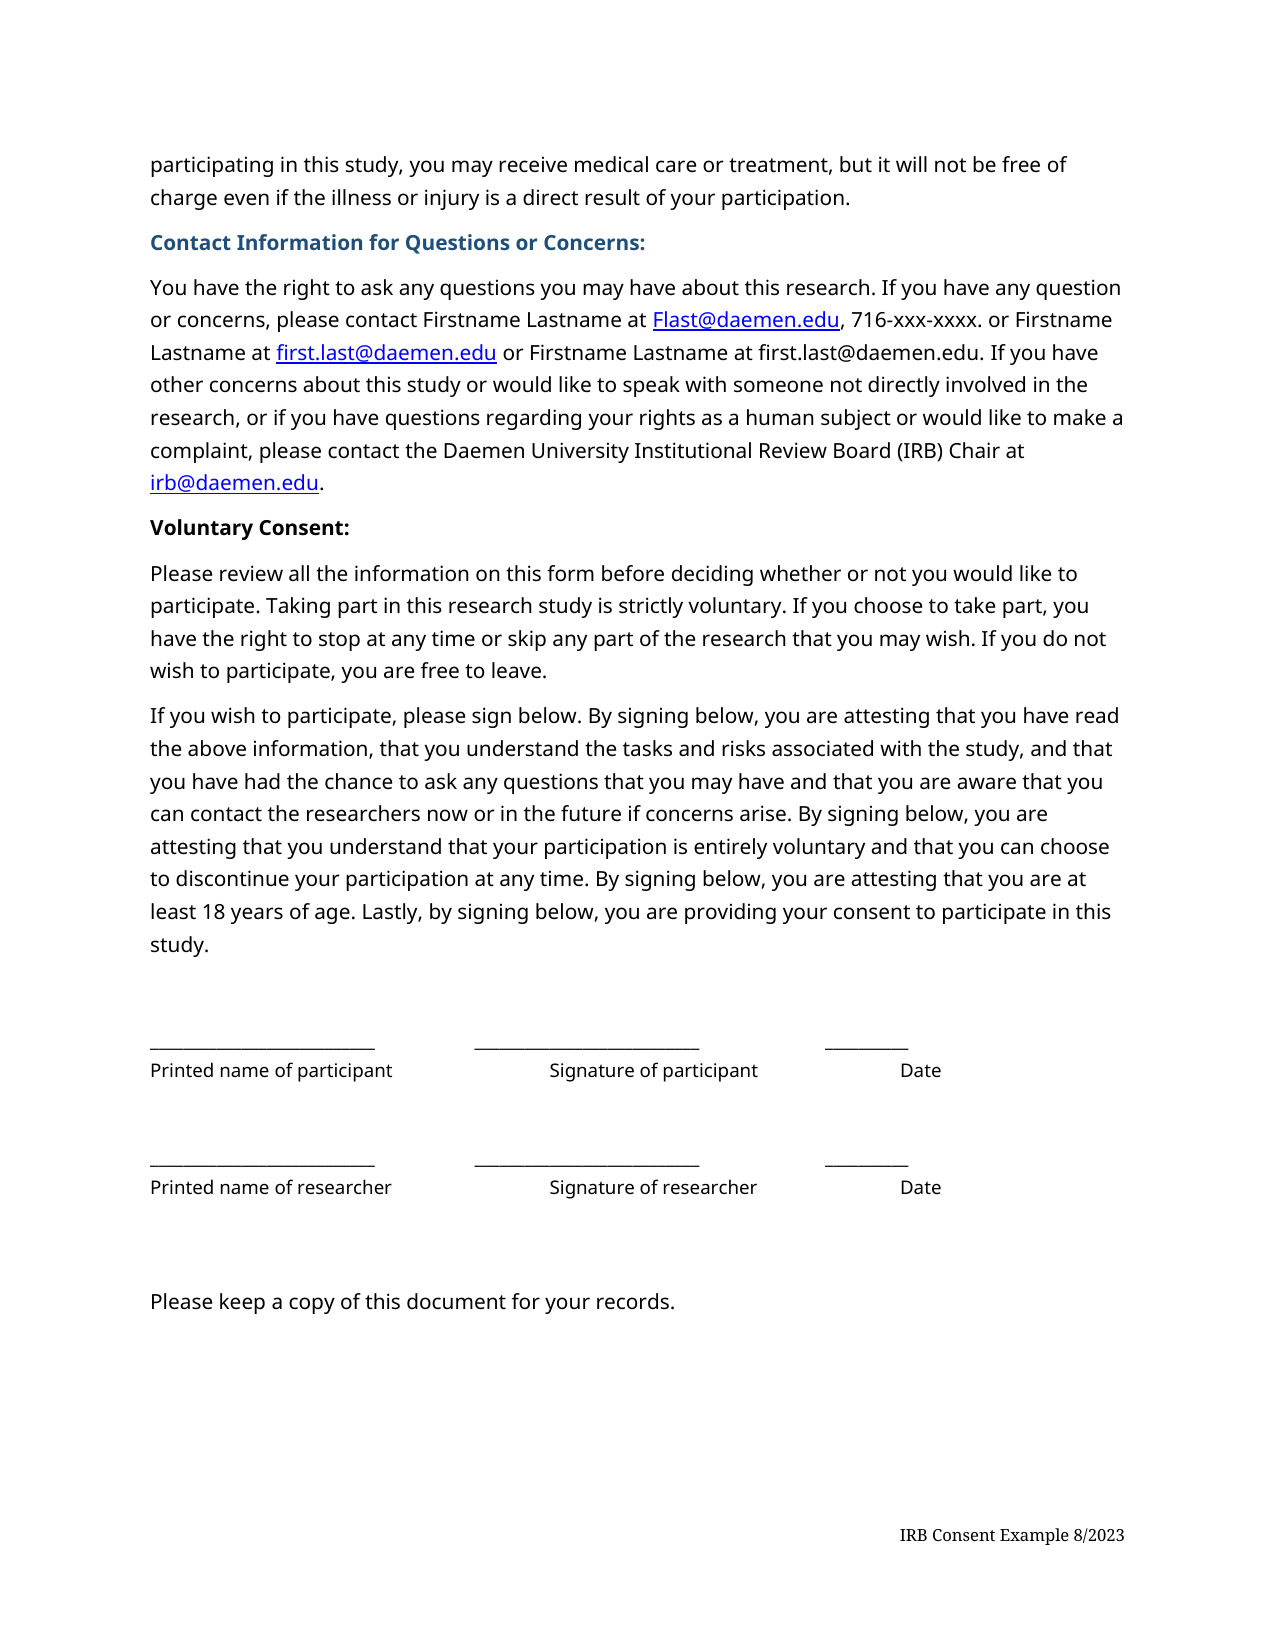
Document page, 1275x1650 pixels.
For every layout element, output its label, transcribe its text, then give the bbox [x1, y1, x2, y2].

text ___________________________ ___________________________ __________ [150, 1145, 1125, 1170]
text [150, 150, 1125, 211]
text You have the right to ask any questions you may have about this research. If you have any question or concerns, please contact Firstname Lastname at Flast@daemen.edu, 716-xxx-xxxx. or Firstname Lastname at first.last@daemen.edu or Firstname Lastname at first.last@daemen.edu. If you have other concerns about this study or would like to speak with someone not directly involved in the research, or if you have questions regarding your rights as a human subject or would like to make a complaint, please contact the Daemen University Institutional Review Board (IRB) Chair at irb@daemen.edu. [150, 273, 1125, 497]
text Printed name of researcher Signature of researcher Date [150, 1174, 1125, 1199]
subtitle Contact Information for Questions or Concerns: [150, 228, 1125, 256]
text If you wish to participate, please sign below. By signing below, you are attesting that you have read the above information, that you understand the tasks and risks associated with the study, and that you have had the chance to ask any questions that you may have and that you are aware that you can contact the researchers now or in the future if concerns arise. By signing below, you are attesting that you understand that your participation is entirely voluntary and that you can choose to discontinue your participation at any time. By signing below, you are attesting that you are at least 18 years of age. Lastly, by signing below, you are providing your consent to participate in this study. [150, 702, 1125, 958]
text Printed name of participant Signature of participant Date [150, 1057, 1125, 1082]
text Voluntary Consent: [150, 513, 1125, 542]
text ___________________________ ___________________________ __________ [150, 1028, 1125, 1053]
text Please review all the information on this form before deciding whether or not you would like to participate. Taking part in this research study is strictly voluntary. If you choose to take part, you have the right to stop at any time or skip any part of the research that you may wish. If you do not wish to participate, you are free to leave. [150, 559, 1125, 685]
text Please keep a copy of this document for your records. [150, 1287, 1125, 1315]
